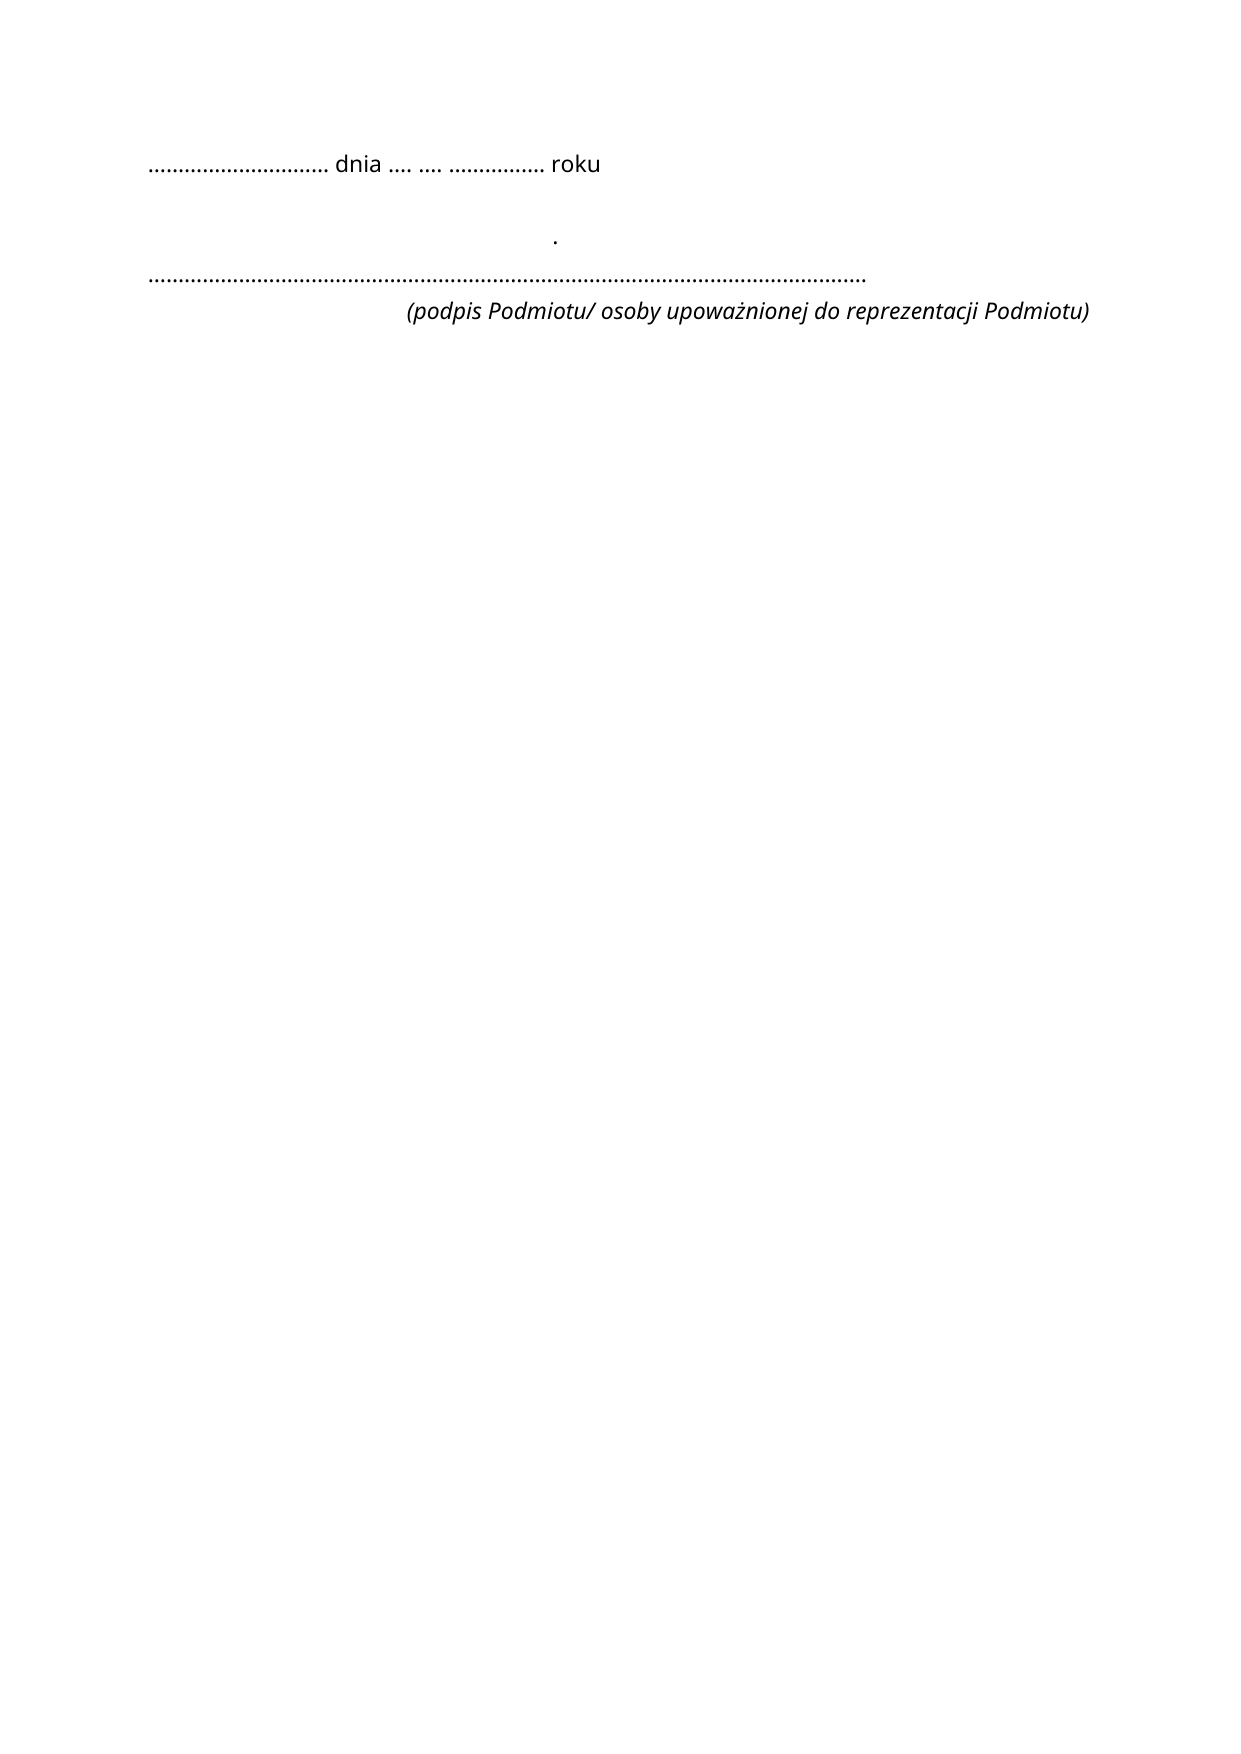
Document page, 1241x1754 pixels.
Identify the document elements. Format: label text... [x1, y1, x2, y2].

text (podpis Podmiotu/ osoby upoważnionej do reprezentacji Podmiotu) [148, 295, 1092, 326]
text ………………………… dnia …. …. ……………. roku [148, 148, 1144, 179]
text .…………………………………………………………………………………………………….…. [148, 185, 1144, 289]
